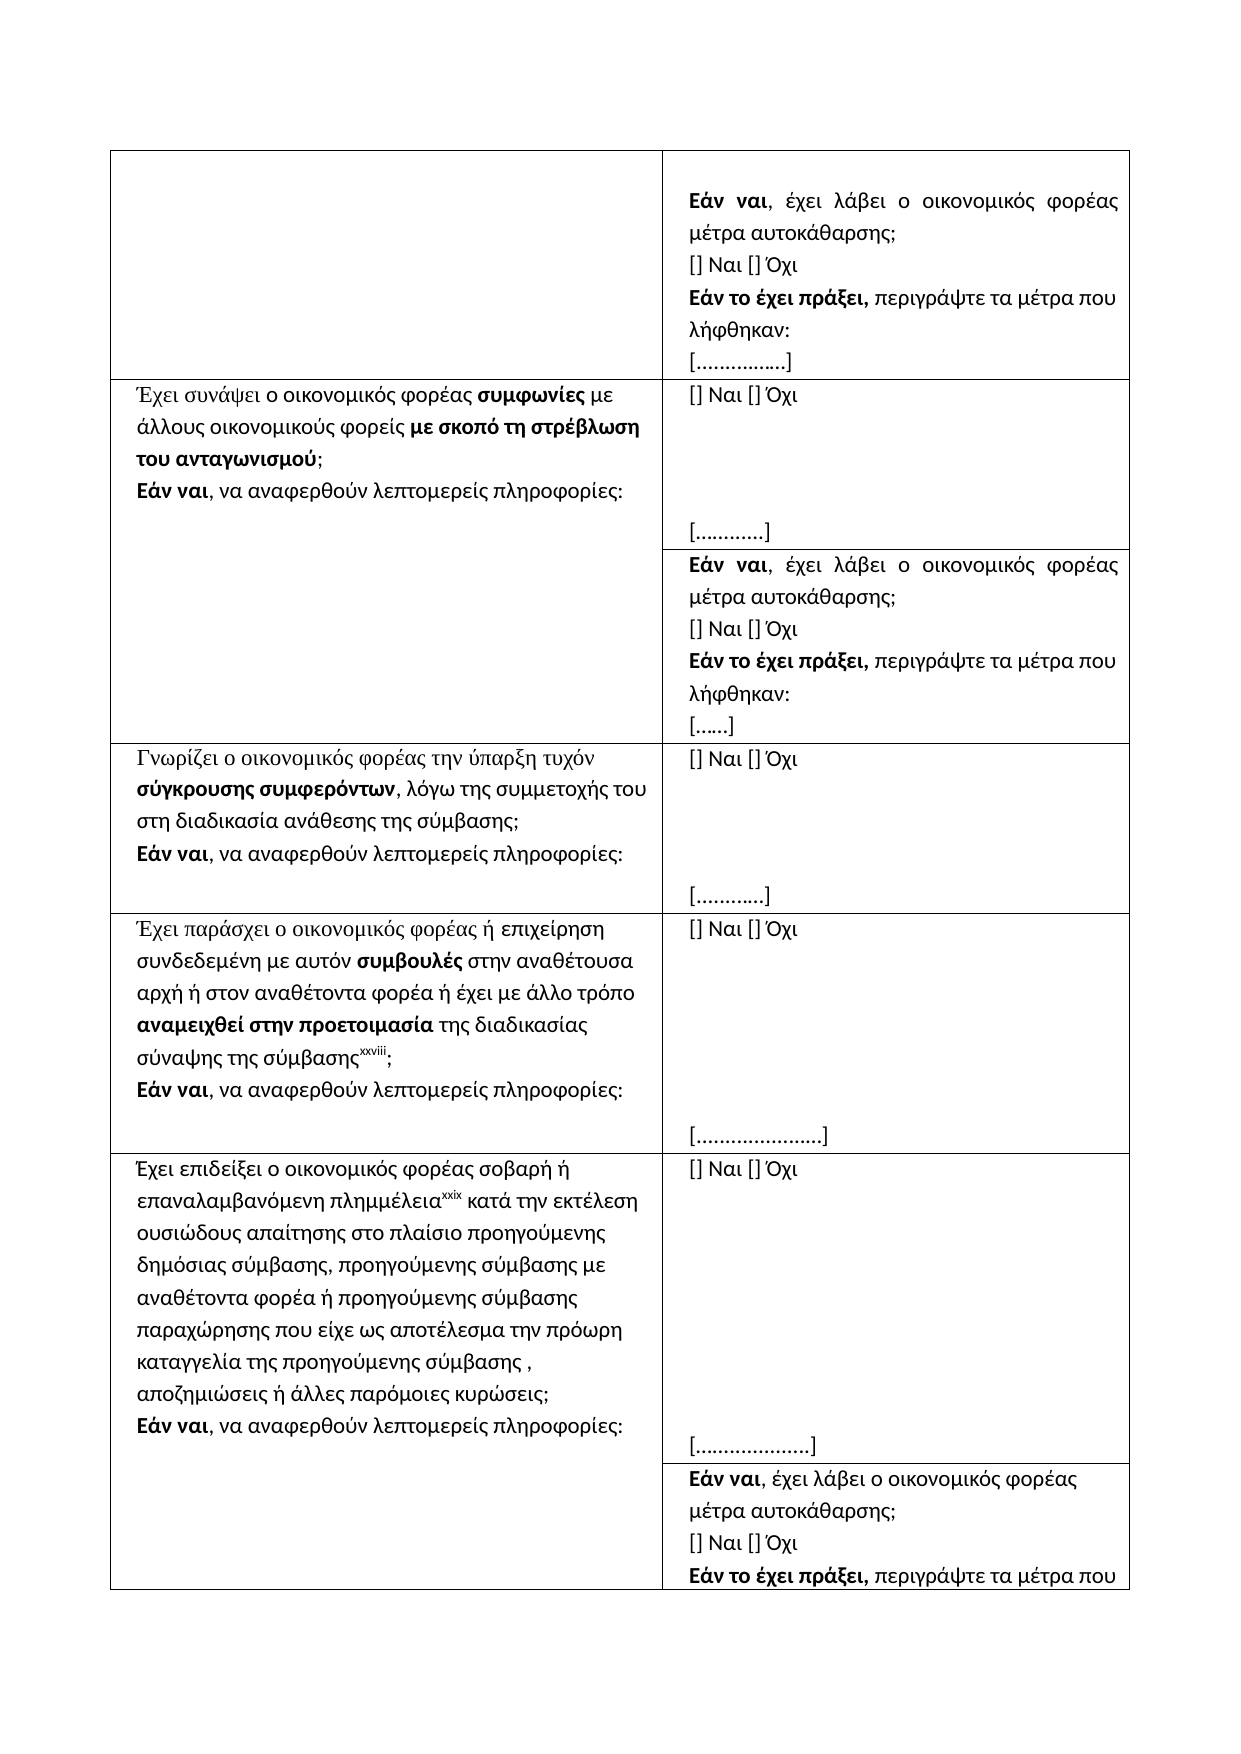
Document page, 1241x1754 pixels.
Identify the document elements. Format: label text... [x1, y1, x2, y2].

table_cell [] Ναι [] Όχι [….................] [663, 1154, 1129, 1463]
table_cell Γνωρίζει ο οικονομικός φορέας την ύπαρξη τυχόν σύγκρουσης συμφερόντων, λόγω της συμμετοχής του στη διαδικασία ανάθεσης της σύμβασης; Εάν ναι, να αναφερθούν λεπτομερείς πληροφορίες: [111, 744, 662, 913]
table_cell [] Ναι [] Όχι [...................…] [663, 914, 1129, 1153]
table_cell Έχει παράσχει ο οικονομικός φορέας ή επιχείρηση συνδεδεμένη με αυτόν συμβουλές στην αναθέτουσα αρχή ή στον αναθέτοντα φορέα ή έχει με άλλο τρόπο αναμειχθεί στην προετοιμασία της διαδικασίας σύναψης της σύμβασης; Εάν ναι, να αναφερθούν λεπτομερείς πληροφορίες: [111, 914, 662, 1153]
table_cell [663, 1464, 1129, 1589]
table_cell [] Ναι [] Όχι [.........…] [663, 744, 1129, 913]
table_cell [] Ναι [] Όχι [….........] [663, 380, 1129, 549]
table_cell Έχει επιδείξει ο οικονομικός φορέας σοβαρή ή επαναλαμβανόμενη πλημμέλεια κατά την εκτέλεση ουσιώδους απαίτησης στο πλαίσιο προηγούμενης δημόσιας σύμβασης, προηγούμενης σύμβασης με αναθέτοντα φορέα ή προηγούμενης σύμβασης παραχώρησης που είχε ως αποτέλεσμα την πρόωρη καταγγελία της προηγούμενης σύμβασης , αποζημιώσεις ή άλλες παρόμοιες κυρώσεις; Εάν ναι, να αναφερθούν λεπτομερείς πληροφορίες: [111, 1154, 662, 1589]
table_cell Εάν ναι, έχει λάβει ο οικονομικός φορέας μέτρα αυτοκάθαρσης; [] Ναι [] Όχι Εάν το έχει πράξει, περιγράψτε τα μέτρα που λήφθηκαν: [..........……] [663, 151, 1129, 379]
table_cell Έχει συνάψει ο οικονομικός φορέας συμφωνίες με άλλους οικονομικούς φορείς με σκοπό τη στρέβλωση του ανταγωνισμού; Εάν ναι, να αναφερθούν λεπτομερείς πληροφορίες: [111, 380, 662, 743]
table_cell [111, 151, 662, 379]
table_cell Εάν ναι, έχει λάβει ο οικονομικός φορέας μέτρα αυτοκάθαρσης; [] Ναι [] Όχι Εάν το έχει πράξει, περιγράψτε τα μέτρα που λήφθηκαν: [……] [663, 550, 1129, 743]
